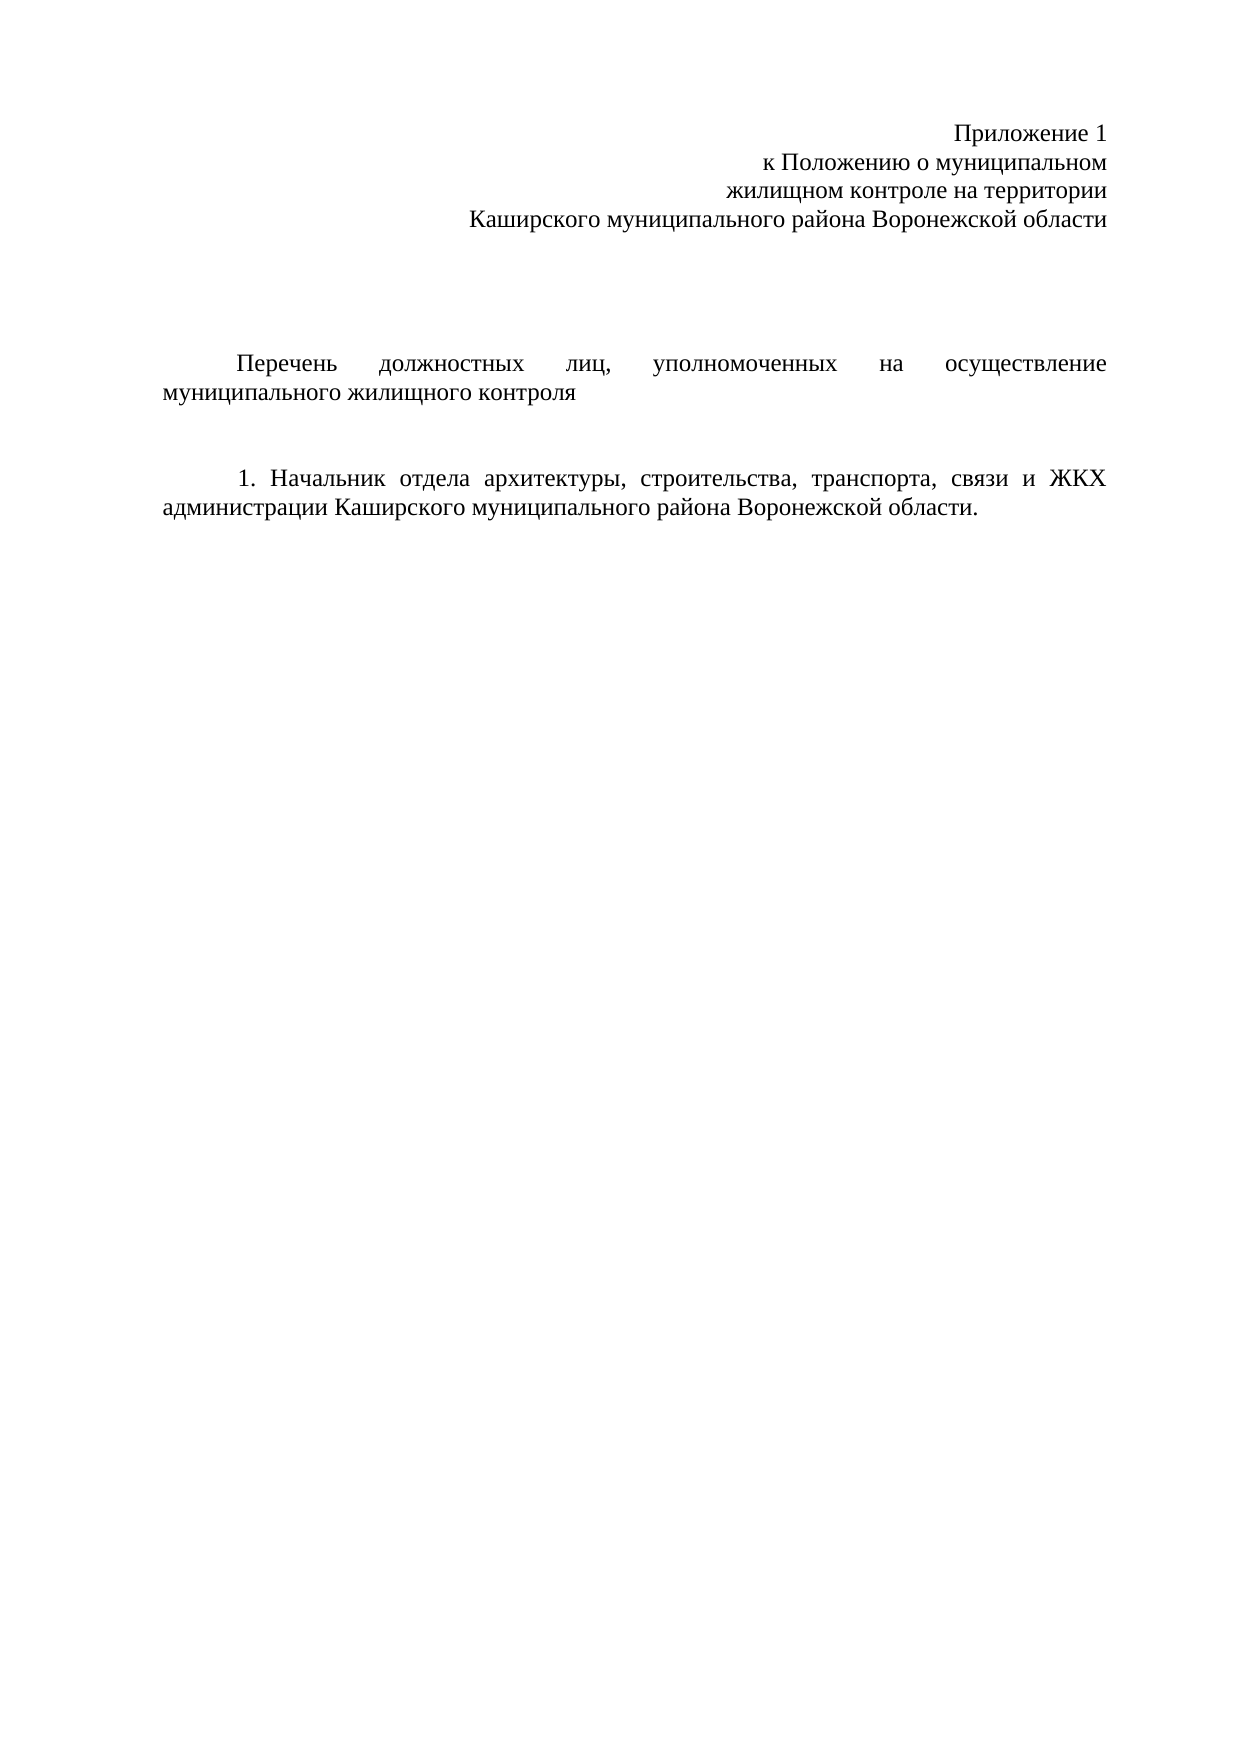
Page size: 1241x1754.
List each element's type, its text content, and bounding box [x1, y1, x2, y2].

text 1. Начальник отдела архитектуры, строительства, транспорта, связи и ЖКХ администрации Каширского муниципального района Воронежской области. [162, 463, 1107, 521]
text Каширского муниципального района Воронежской области [162, 204, 1107, 233]
text Перечень должностных лиц, уполномоченных на осуществление муниципального жилищного контроля [162, 348, 1107, 406]
text Приложение 1 [162, 118, 1107, 147]
text к Положению о муниципальном [162, 147, 1107, 176]
text жилищном контроле на территории [162, 176, 1107, 204]
